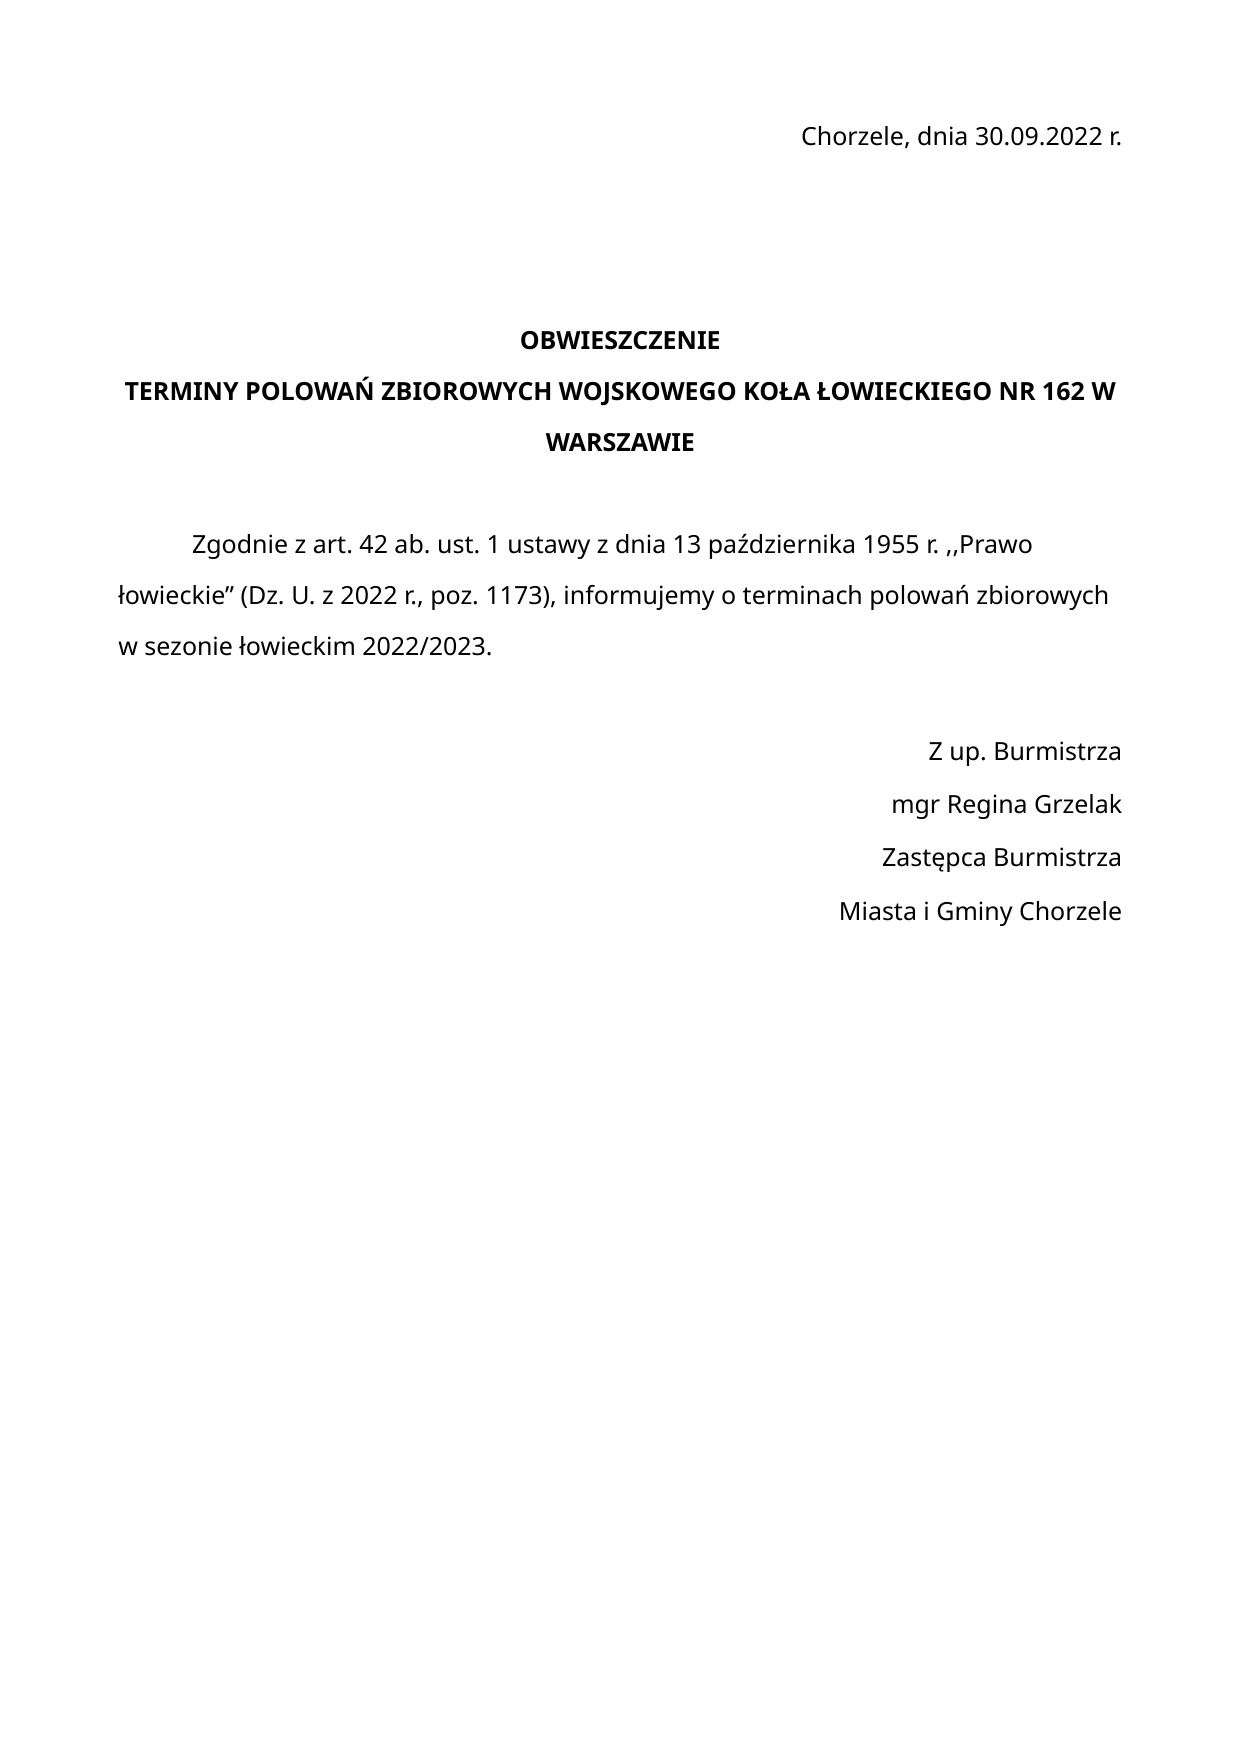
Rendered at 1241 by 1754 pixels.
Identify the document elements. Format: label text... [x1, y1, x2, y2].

text Chorzele, dnia 30.09.2022 r. [118, 118, 1122, 152]
text Zgodnie z art. 42 ab. ust. 1 ustawy z dnia 13 października 1955 r. ,,Prawo łowieckie” (Dz. U. z 2022 r., poz. 1173), informujemy o terminach polowań zbiorowych w sezonie łowieckim 2022/2023. [118, 527, 1122, 663]
text Miasta i Gminy Chorzele [118, 893, 1122, 927]
text TERMINY POLOWAŃ ZBIOROWYCH WOJSKOWEGO KOŁA ŁOWIECKIEGO NR 162 W WARSZAWIE [118, 373, 1122, 458]
text OBWIESZCZENIE [118, 322, 1122, 356]
text mgr Regina Grzelak [118, 787, 1122, 821]
text Z up. Burmistrza [118, 733, 1122, 767]
text Zastępca Burmistrza [118, 840, 1122, 874]
